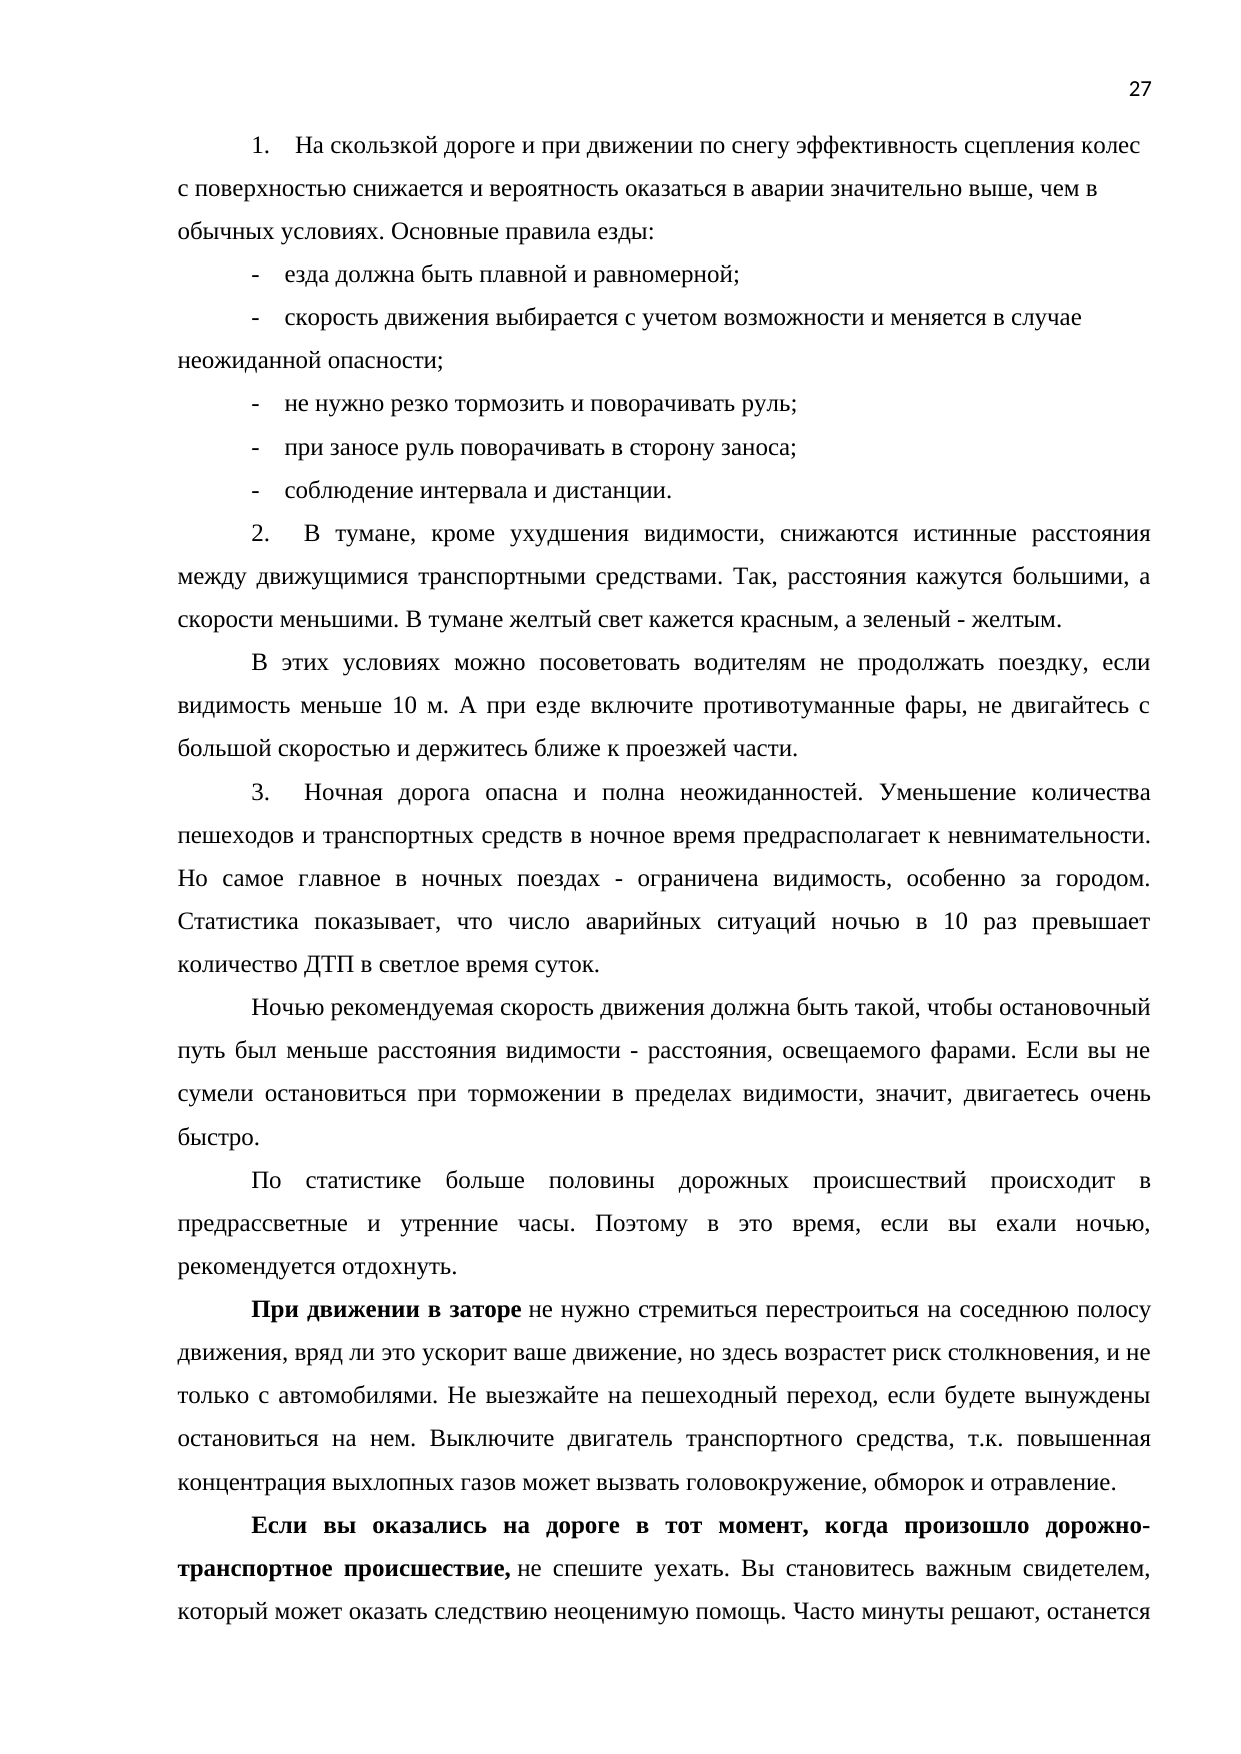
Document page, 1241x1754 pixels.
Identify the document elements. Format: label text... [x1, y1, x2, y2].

text - соблюдение интервала и дистанции. [177, 475, 1152, 503]
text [177, 1510, 1152, 1625]
text При движении в заторе не нужно стремиться перестроиться на соседнюю полосу движения, вряд ли это ускорит ваше движение, но здесь возрастет риск столкновения, и не только с автомобилями. Не выезжайте на пешеходный переход, если будете вынуждены остановиться на нем. Выключите двигатель транспортного средства, т.к. повышенная концентрация выхлопных газов может вызвать головокружение, обморок и отравление. [177, 1294, 1152, 1495]
text Ночью рекомендуемая скорость движения должна быть такой, чтобы остановочный путь был меньше расстояния видимости - расстояния, освещаемого фарами. Если вы не сумели остановиться при торможении в пределах видимости, значит, двигаетесь очень быстро. [177, 992, 1152, 1150]
text 2. В тумане, кроме ухудшения видимости, снижаются истинные расстояния между движущимися транспортными средствами. Так, расстояния кажутся большими, а скорости меньшими. В тумане желтый свет кажется красным, а зеленый - желтым. [177, 518, 1152, 633]
text - при заносе руль поворачивать в сторону заноса; [177, 432, 1152, 460]
text - езда должна быть плавной и равномерной; [177, 259, 1152, 288]
text 1. На скользкой дороге и при движении по снегу эффективность сцепления колес с поверхностью снижается и вероятность оказаться в аварии значительно выше, чем в обычных условиях. Основные правила езды: [177, 130, 1152, 245]
text - скорость движения выбирается с учетом возможности и меняется в случае неожиданной опасности; [177, 302, 1152, 374]
text По статистике больше половины дорожных происшествий происходит в предрассветные и утренние часы. Поэтому в это время, если вы ехали ночью, рекомендуется отдохнуть. [177, 1165, 1152, 1280]
text В этих условиях можно посоветовать водителям не продолжать поездку, если видимость меньше 10 м. А при езде включите противотуманные фары, не двигайтесь с большой скоростью и держитесь ближе к проезжей части. [177, 647, 1152, 762]
text - не нужно резко тормозить и поворачивать руль; [177, 388, 1152, 417]
text 3. Ночная дорога опасна и полна неожиданностей. Уменьшение количества пешеходов и транспортных средств в ночное время предрасполагает к невнимательности. Но самое главное в ночных поездах - ограничена видимость, особенно за городом. Статистика показывает, что число аварийных ситуаций ночью в 10 раз превышает количество ДТП в светлое время суток. [177, 777, 1152, 978]
